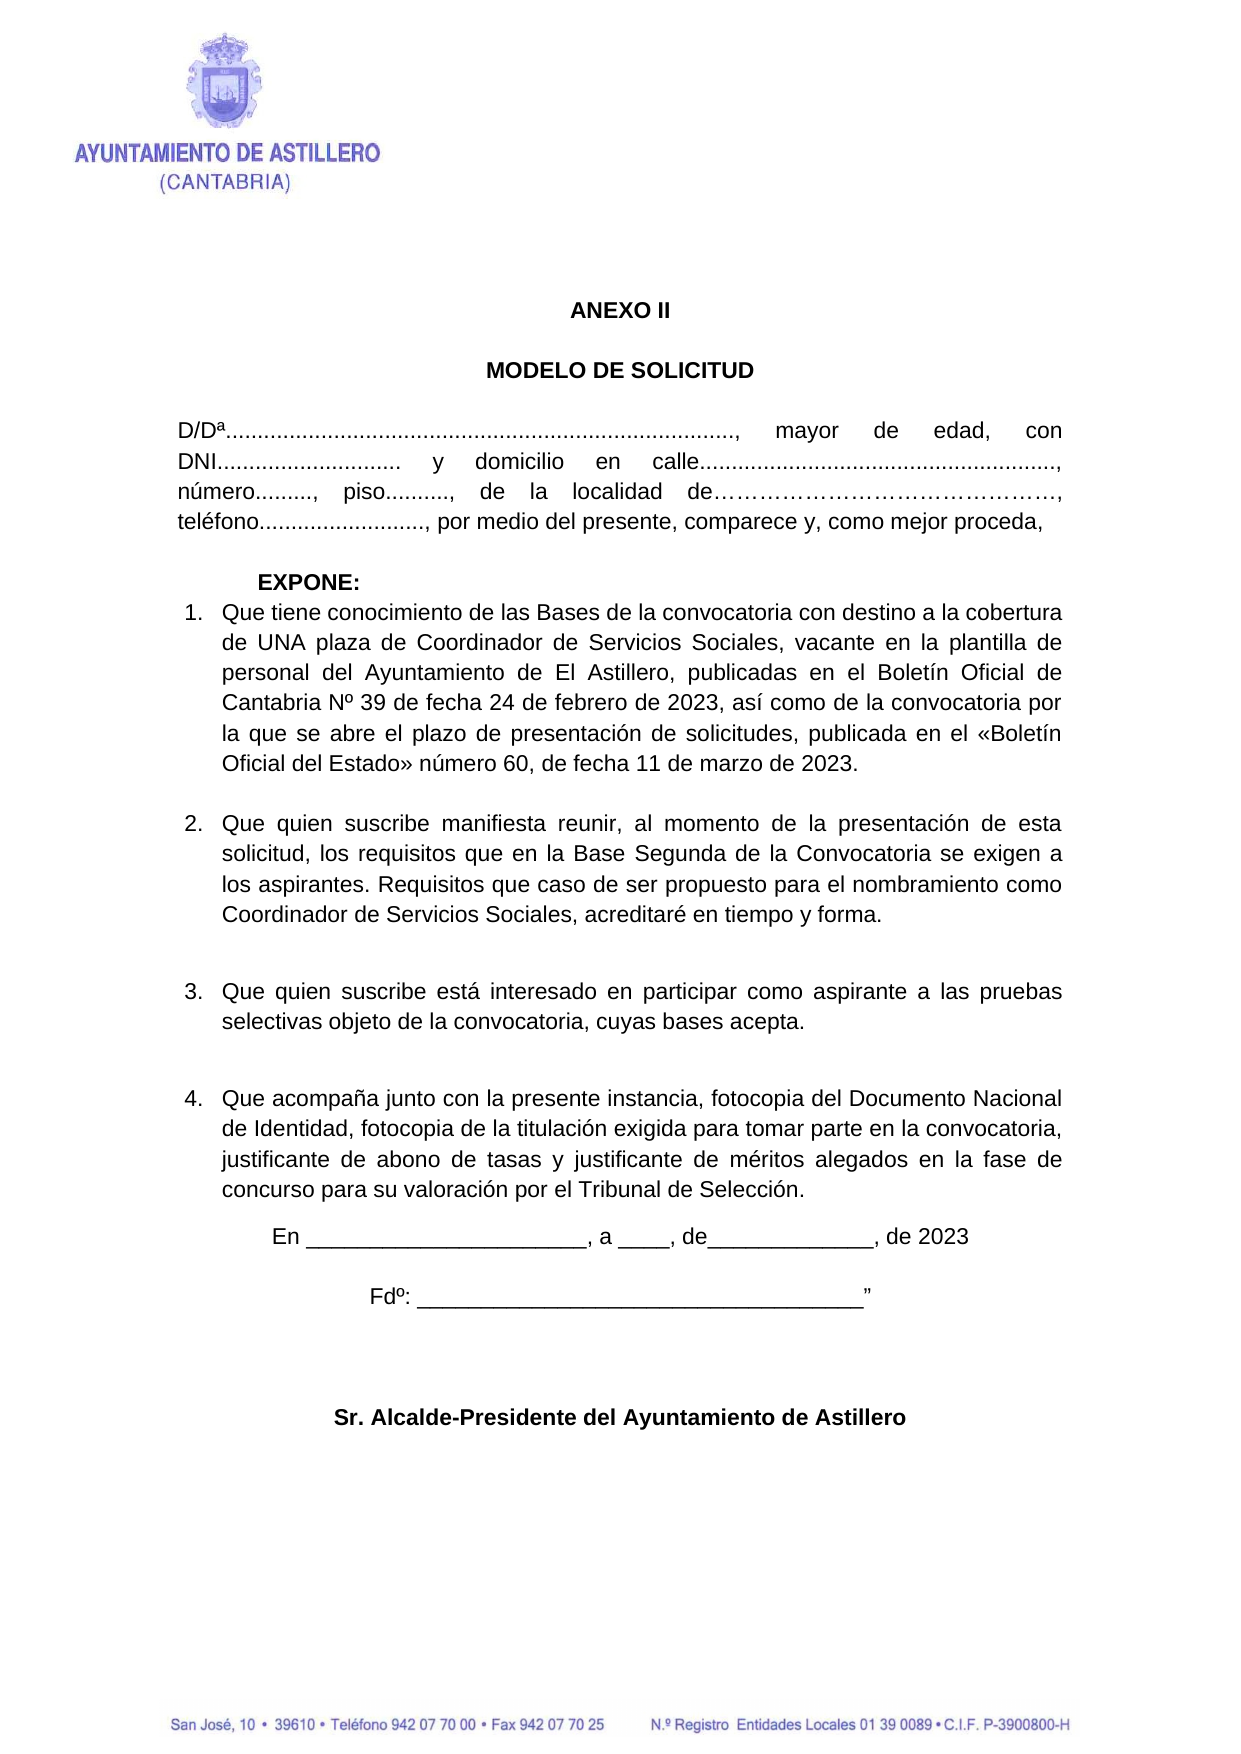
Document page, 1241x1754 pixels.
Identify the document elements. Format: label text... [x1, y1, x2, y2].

list Que quien suscribe está interesado en participar como aspirante a las pruebas selectivas objeto de la convocatoria, cuyas bases acepta. [184, 978, 1063, 1034]
list Que acompaña junto con la presente instancia, fotocopia del Documento Nacional de Identidad, fotocopia de la titulación exigida para tomar parte en la convocatoria, justificante de abono de tasas y justificante de méritos alegados en la fase de concurso para su valoración por el Tribunal de Selección. [184, 1085, 1063, 1202]
text EXPONE: [177, 568, 1063, 595]
text Fdº: ___________________________________” [177, 1283, 1063, 1309]
text En ______________________, a ____, de_____________, de 2023 [177, 1223, 1063, 1249]
list Que tiene conocimiento de las Bases de la convocatoria con destino a la cobertura de UNA plaza de Coordinador de Servicios Sociales, vacante en la plantilla de personal del Ayuntamiento de El Astillero, publicadas en el Boletín Oficial de Cantabria Nº 39 de fecha 24 de febrero de 2023, así como de la convocatoria por la que se abre el plazo de presentación de solicitudes, publicada en el «Boletín Oficial del Estado» número 60, de fecha 11 de marzo de 2023. [184, 599, 1063, 776]
list Que quien suscribe manifiesta reunir, al momento de la presentación de esta solicitud, los requisitos que en la Base Segunda de la Convocatoria se exigen a los aspirantes. Requisitos que caso de ser propuesto para el nombramiento como Coordinador de Servicios Sociales, acreditaré en tiempo y forma. [184, 810, 1063, 927]
text ANEXO II [177, 297, 1063, 323]
text D/Dª................................................................................, mayor de edad, con DNI............................. y domicilio en calle........................................................, número........., piso.........., de la localidad de………………………………………, teléfono.........................., por medio del presente, comparece y, como mejor proceda, [177, 417, 1063, 534]
picture [160, 1700, 1079, 1736]
picture [71, 29, 386, 200]
text MODELO DE SOLICITUD [177, 357, 1063, 383]
text Sr. Alcalde-Presidente del Ayuntamiento de Astillero [177, 1404, 1063, 1430]
